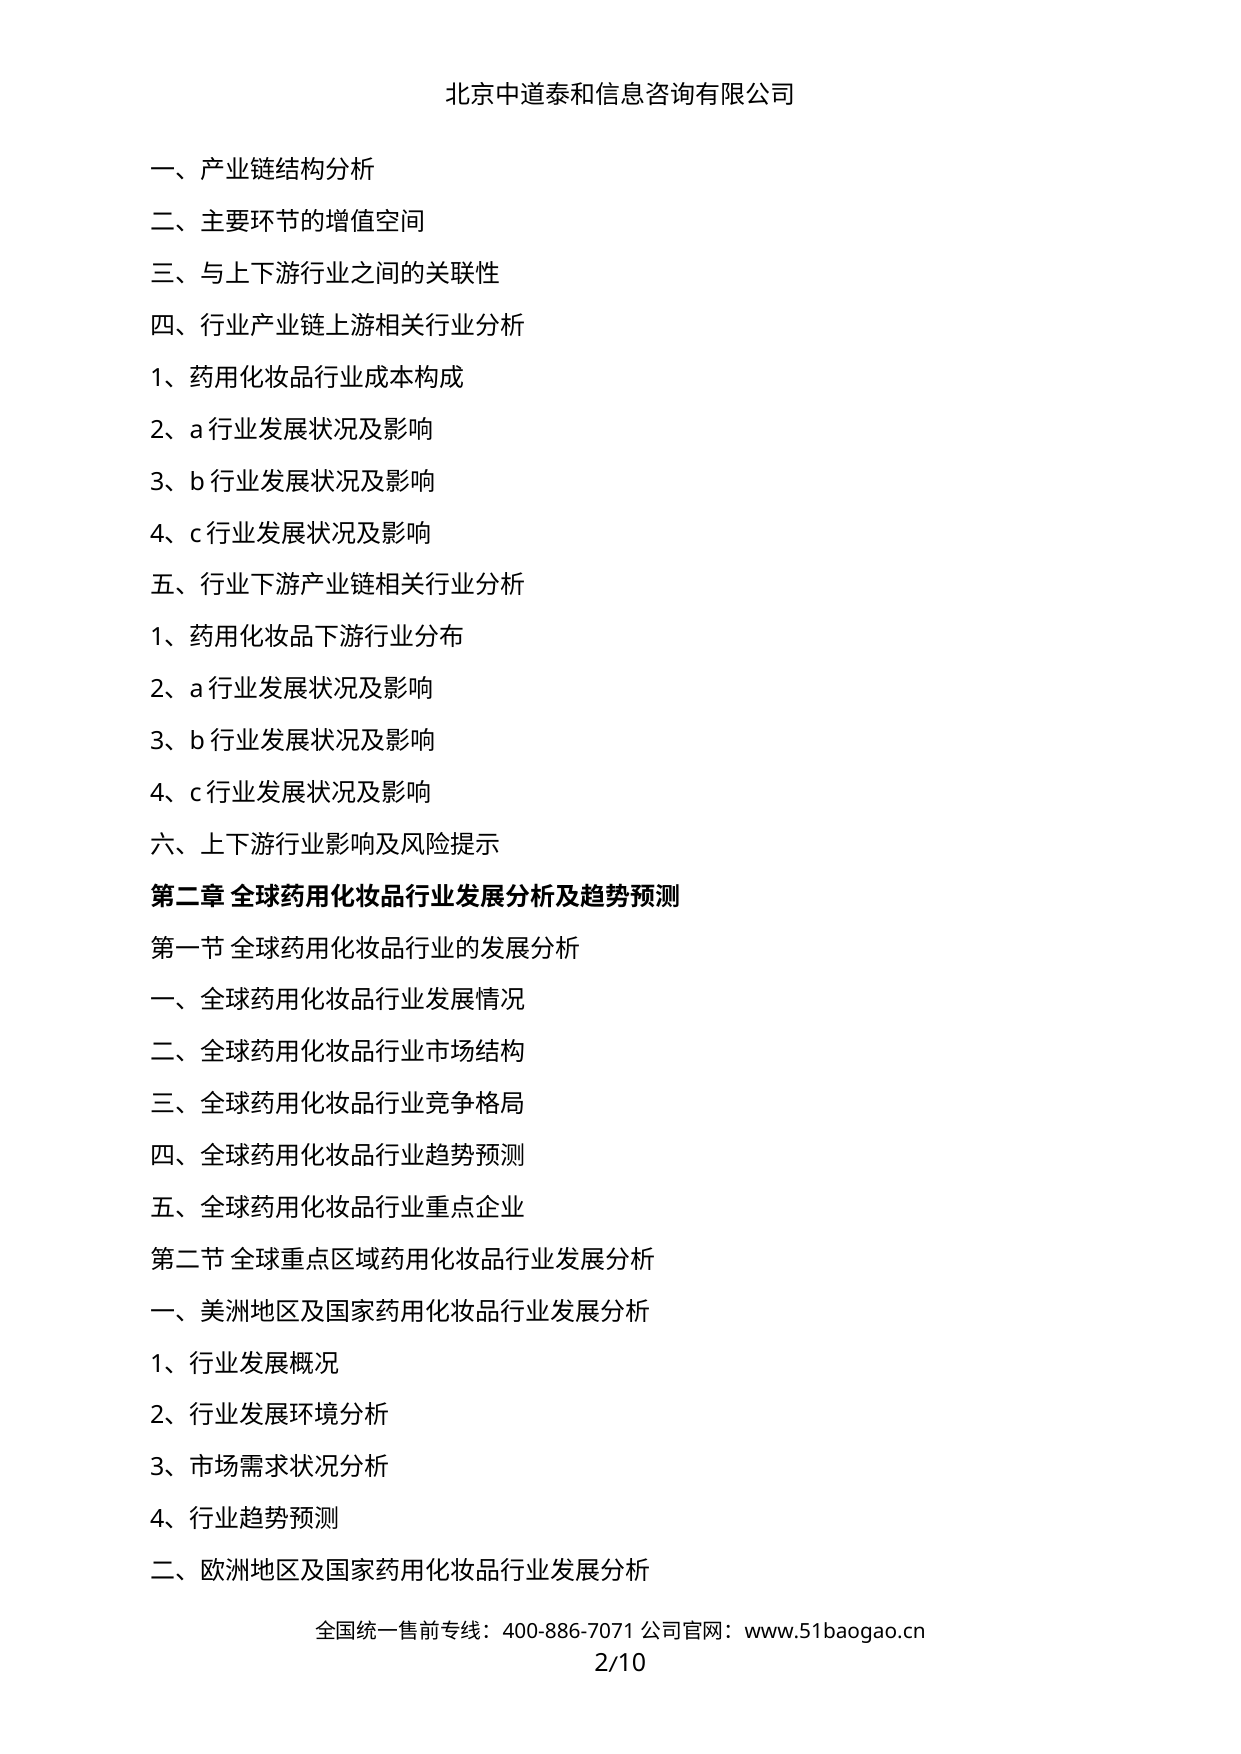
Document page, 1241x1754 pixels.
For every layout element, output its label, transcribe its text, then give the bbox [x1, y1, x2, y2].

text 一、产业链结构分析 [150, 150, 1090, 186]
text 二、欧洲地区及国家药用化妆品行业发展分析 [150, 1551, 1090, 1587]
text 2、行业发展环境分析 [150, 1395, 1090, 1431]
text 2、a行业发展状况及影响 [150, 409, 1090, 446]
text 第二章 全球药用化妆品行业发展分析及趋势预测 [150, 876, 1090, 912]
text 四、全球药用化妆品行业趋势预测 [150, 1136, 1090, 1172]
text 五、行业下游产业链相关行业分析 [150, 565, 1090, 601]
text 一、美洲地区及国家药用化妆品行业发展分析 [150, 1291, 1090, 1327]
text 五、全球药用化妆品行业重点企业 [150, 1187, 1090, 1224]
text 二、主要环节的增值空间 [150, 202, 1090, 238]
text 4、行业趋势预测 [150, 1499, 1090, 1535]
text 二、全球药用化妆品行业市场结构 [150, 1032, 1090, 1068]
text 一、全球药用化妆品行业发展情况 [150, 980, 1090, 1016]
text 四、行业产业链上游相关行业分析 [150, 306, 1090, 342]
text 2、a行业发展状况及影响 [150, 669, 1090, 705]
text 3、市场需求状况分析 [150, 1447, 1090, 1483]
text 三、与上下游行业之间的关联性 [150, 254, 1090, 290]
text 1、行业发展概况 [150, 1343, 1090, 1379]
text 3、b行业发展状况及影响 [150, 461, 1090, 497]
text 1、药用化妆品行业成本构成 [150, 357, 1090, 394]
text 第二节 全球重点区域药用化妆品行业发展分析 [150, 1239, 1090, 1276]
text 三、全球药用化妆品行业竞争格局 [150, 1084, 1090, 1120]
text 六、上下游行业影响及风险提示 [150, 824, 1090, 861]
text 4、c行业发展状况及影响 [150, 772, 1090, 809]
text 第一节 全球药用化妆品行业的发展分析 [150, 928, 1090, 964]
text 4、c行业发展状况及影响 [150, 513, 1090, 549]
text 3、b行业发展状况及影响 [150, 721, 1090, 757]
text 1、药用化妆品下游行业分布 [150, 617, 1090, 653]
